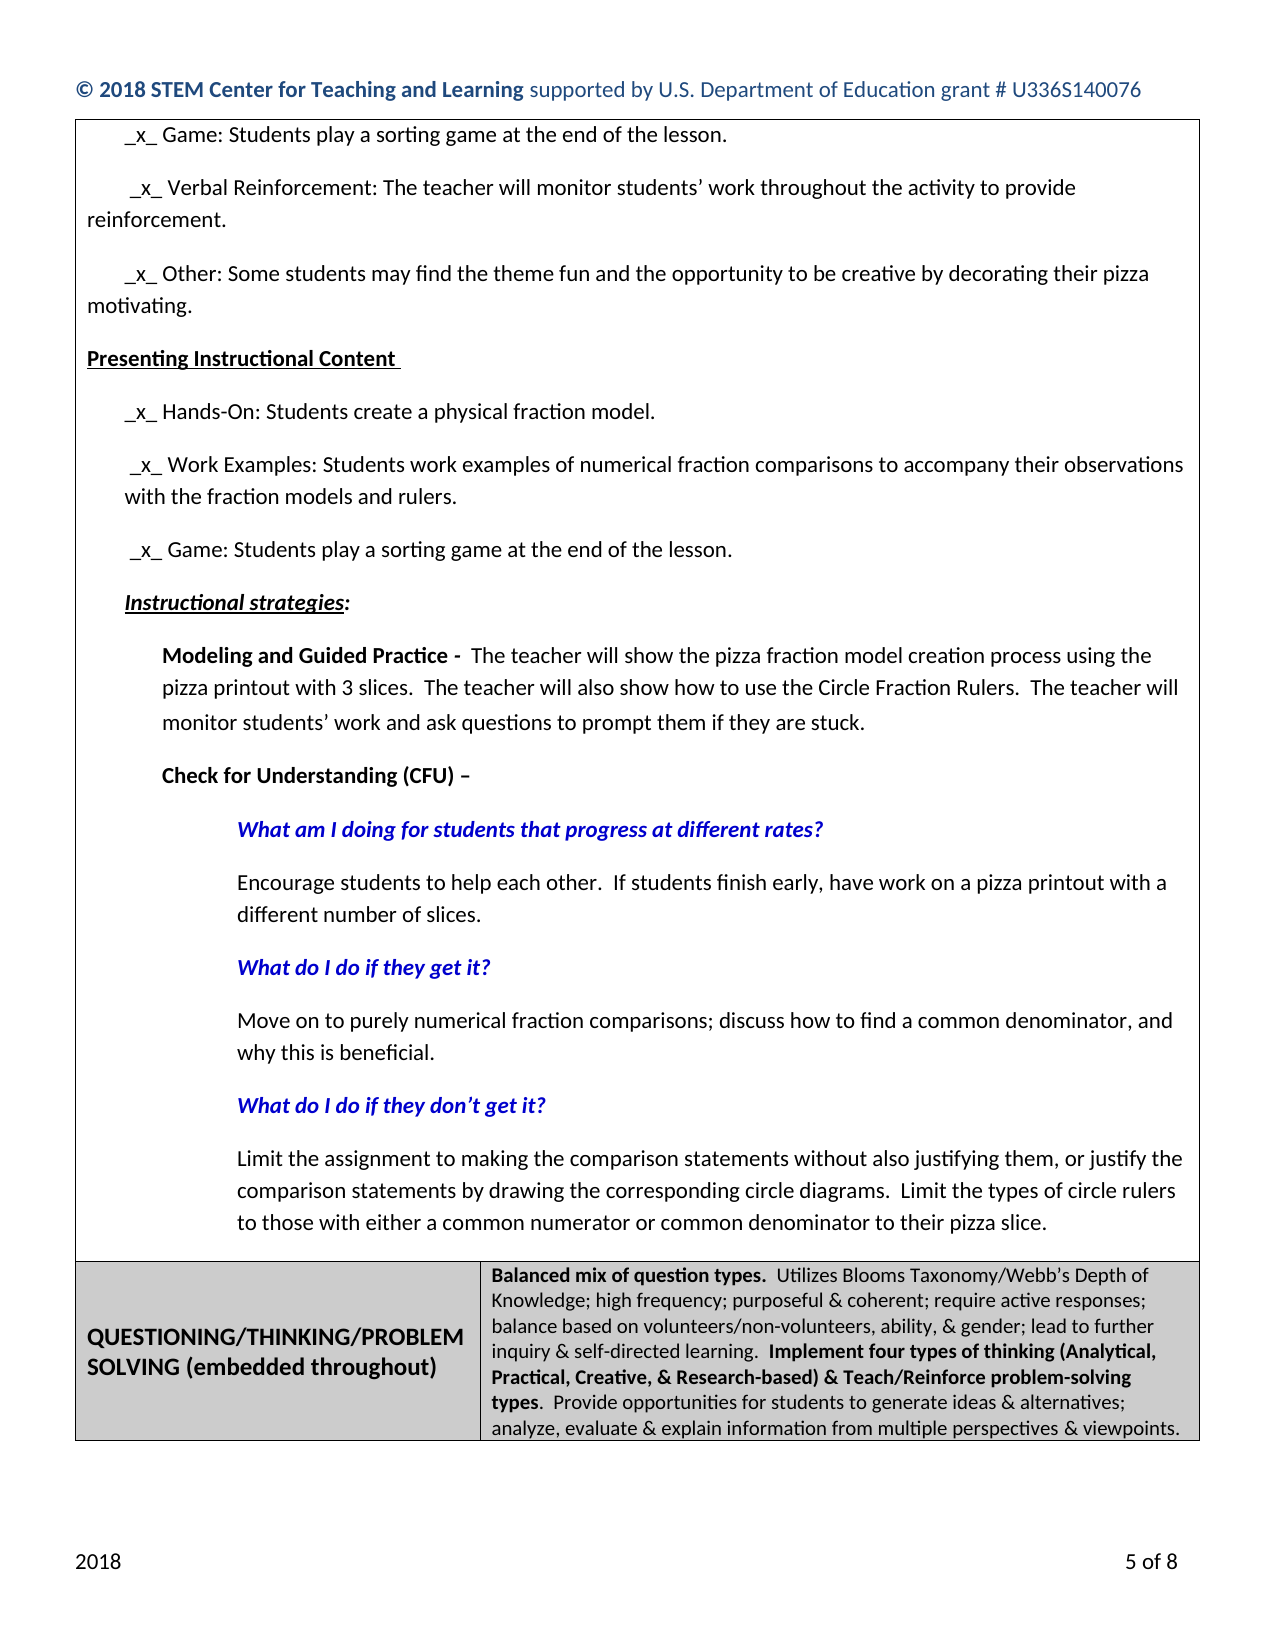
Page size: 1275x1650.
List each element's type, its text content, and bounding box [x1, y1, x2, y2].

table_cell Balanced mix of question types. Utilizes Blooms Taxonomy/Webb’s Depth of Knowledge; high frequency; purposeful & coherent; require active responses; balance based on volunteers/non-volunteers, ability, & gender; lead to further inquiry & self-directed learning. Implement four types of thinking (Analytical, Practical, Creative, & Research-based) & Teach/Reinforce problem-solving types. Provide opportunities for students to generate ideas & alternatives; analyze, evaluate & explain information from multiple perspectives & viewpoints. [481, 1262, 1199, 1440]
table_cell QUESTIONING/THINKING/PROBLEM SOLVING (embedded throughout) [76, 1262, 480, 1440]
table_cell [76, 120, 1199, 1261]
